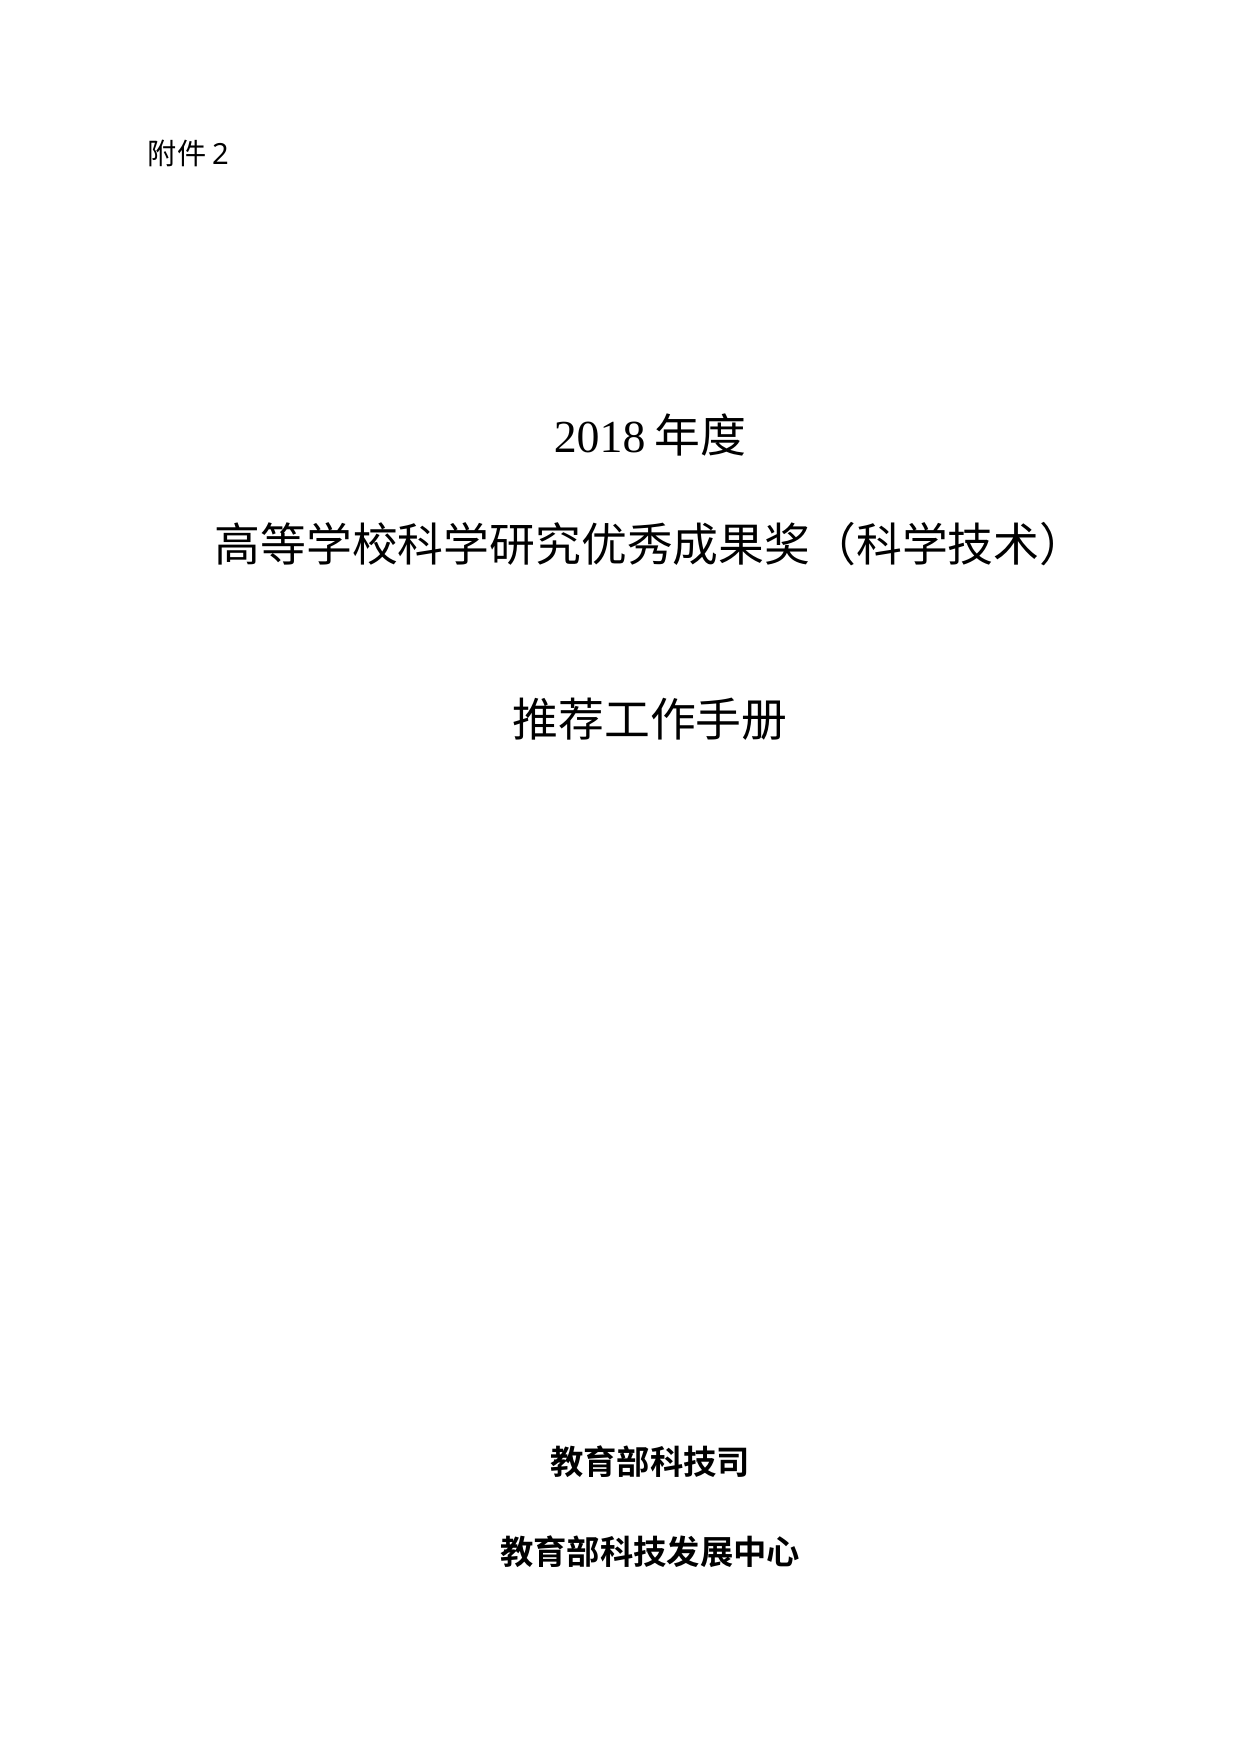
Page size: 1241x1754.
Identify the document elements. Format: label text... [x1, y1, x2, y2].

text 推荐工作手册 [148, 667, 1152, 766]
text 教育部科技司 [148, 1427, 1152, 1493]
text 教育部科技发展中心 [148, 1517, 1152, 1583]
text 高等学校科学研究优秀成果奖（科学技术） [148, 492, 1152, 591]
text 附件2 [148, 119, 1152, 185]
text 2018年度 [148, 383, 1152, 482]
